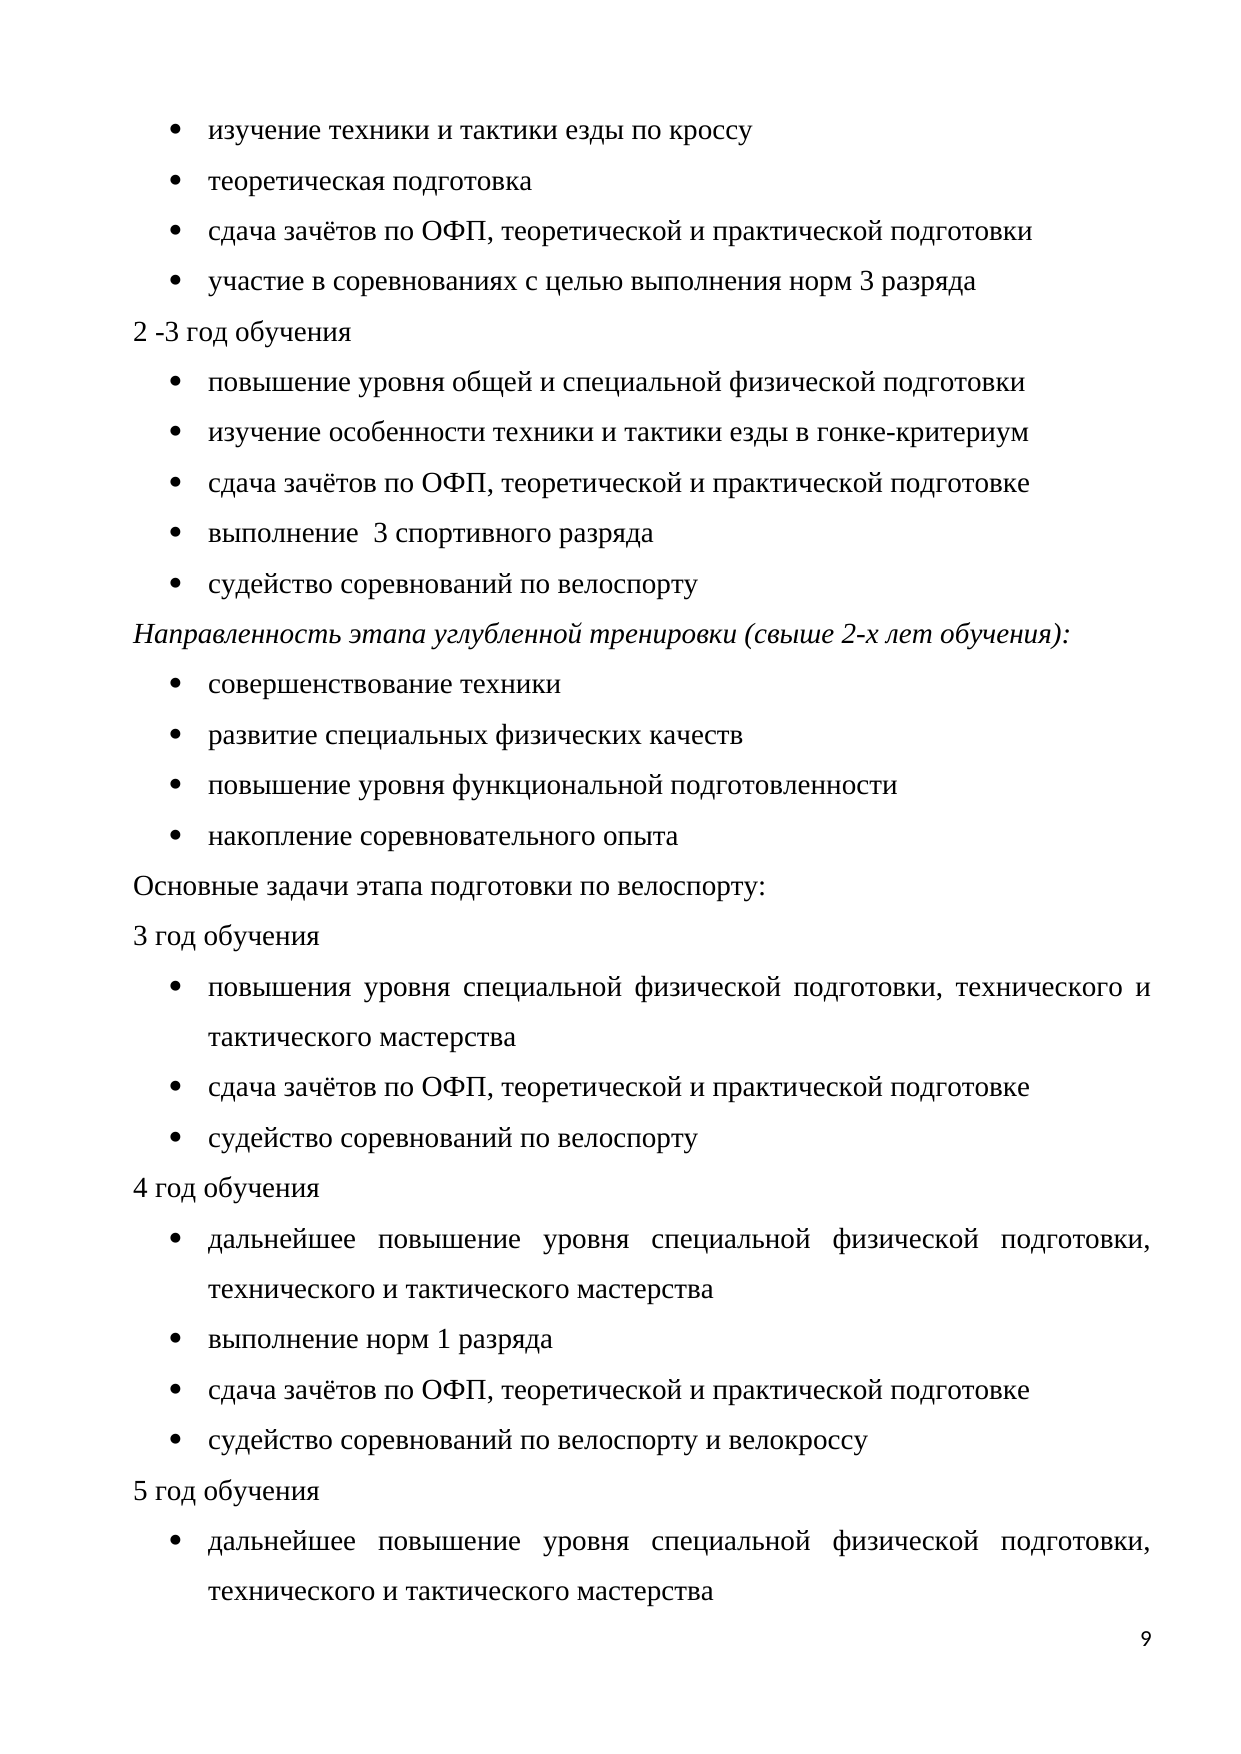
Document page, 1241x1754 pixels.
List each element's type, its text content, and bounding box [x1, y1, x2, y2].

list судейство соревнований по велоспорту [170, 566, 1152, 599]
text 3 год обучения [133, 918, 1152, 952]
list сдача зачётов по ОФП, теоретической и практической подготовке [170, 1372, 1152, 1406]
list совершенствование техники [170, 667, 1152, 700]
list повышение уровня функциональной подготовленности [170, 767, 1152, 801]
text 5 год обучения [133, 1473, 1152, 1506]
text 2 -3 год обучения [133, 314, 1152, 347]
list выполнение норм 1 разряда [170, 1321, 1152, 1355]
list повышения уровня специальной физической подготовки, технического и тактического мастерства [170, 969, 1152, 1053]
list изучение особенности техники и тактики езды в гонке-критериум [170, 414, 1152, 448]
list повышение уровня общей и специальной физической подготовки [170, 364, 1152, 398]
list участие в соревнованиях с целью выполнения норм 3 разряда [170, 263, 1152, 297]
list теоретическая подготовка [170, 163, 1152, 196]
list выполнение 3 спортивного разряда [170, 515, 1152, 549]
list развитие специальных физических качеств [170, 717, 1152, 751]
list накопление соревновательного опыта [170, 818, 1152, 851]
list сдача зачётов по ОФП, теоретической и практической подготовке [170, 1069, 1152, 1103]
list судейство соревнований по велоспорту [170, 1120, 1152, 1154]
list дальнейшее повышение уровня специальной физической подготовки, технического и тактического мастерства [170, 1221, 1152, 1305]
text Направленность этапа углубленной тренировки (свыше 2-х лет обучения): [133, 616, 1152, 650]
text Основные задачи этапа подготовки по велоспорту: [133, 868, 1152, 902]
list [170, 1422, 1152, 1456]
list сдача зачётов по ОФП, теоретической и практической подготовке [170, 465, 1152, 499]
list сдача зачётов по ОФП, теоретической и практической подготовки [170, 213, 1152, 247]
list дальнейшее повышение уровня специальной физической подготовки, технического и тактического мастерства [170, 1523, 1152, 1607]
text 4 год обучения [133, 1170, 1152, 1204]
list изучение техники и тактики езды по кроссу [170, 112, 1152, 146]
